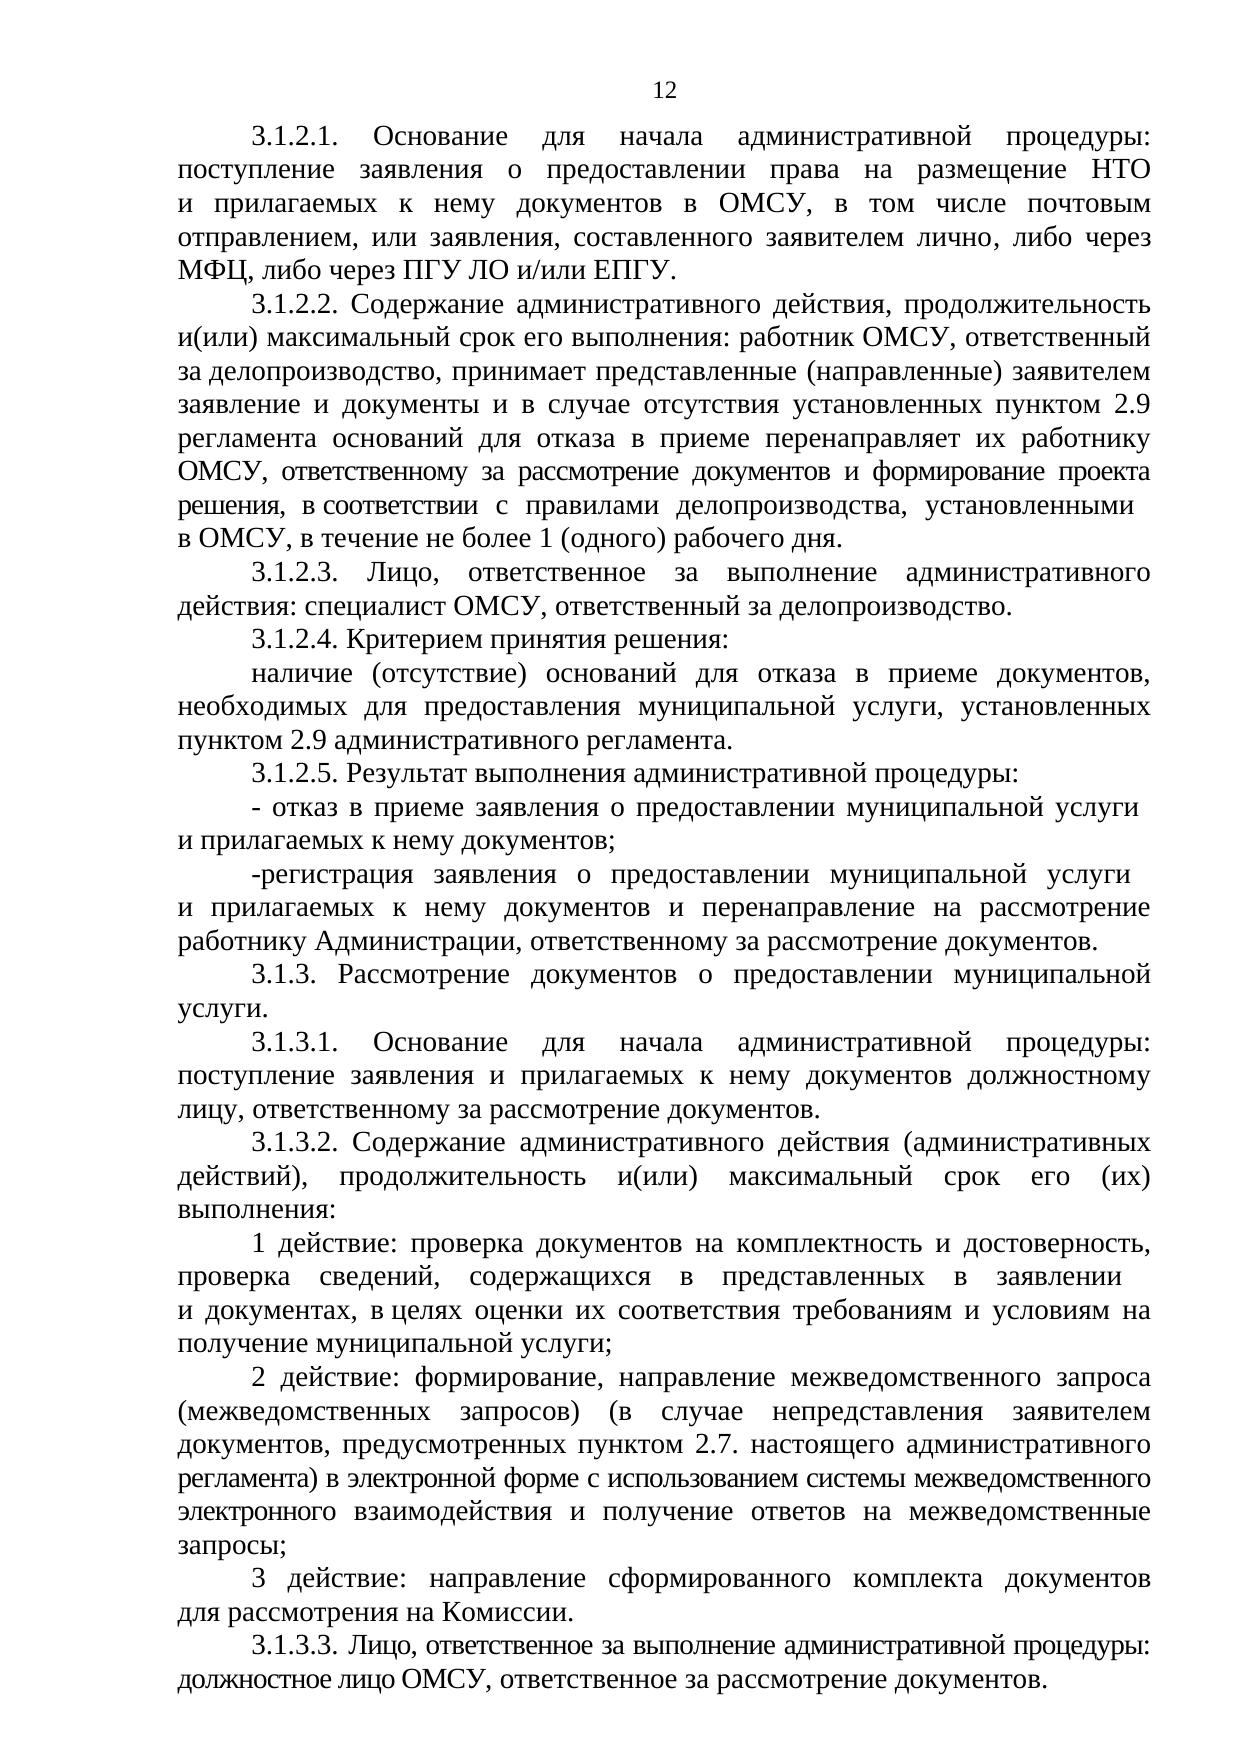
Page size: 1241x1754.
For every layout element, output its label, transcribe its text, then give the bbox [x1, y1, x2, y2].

text 3.1.3. Рассмотрение документов о предоставлении муниципальной услуги. [177, 957, 1152, 1024]
text 3.1.2.3. Лицо, ответственное за выполнение административного действия: специалист ОМСУ, ответственный за делопроизводство. [177, 554, 1152, 621]
text 3.1.3.1. Основание для начала административной процедуры: поступление заявления и прилагаемых к нему документов должностному лицу, ответственному за рассмотрение документов. [177, 1024, 1152, 1124]
text 3.1.2.4. Критерием принятия решения: [177, 621, 1152, 655]
text 3.1.2.1. Основание для начала административной процедуры: поступление заявления о предоставлении права на размещение НТО и прилагаемых к нему документов в ОМСУ, в том числе почтовым отправлением, или заявления, составленного заявителем лично, либо через МФЦ, либо через ПГУ ЛО и/или ЕПГУ. [177, 118, 1152, 286]
text наличие (отсутствие) оснований для отказа в приеме документов, необходимых для предоставления муниципальной услуги, установленных пунктом 2.9 административного регламента. [177, 655, 1152, 755]
text 3.1.2.5. Результат выполнения административной процедуры: [177, 755, 1152, 789]
text 3.1.3.3. Лицо, ответственное за выполнение административной процедуры: должностное лицо ОМСУ, ответственное за рассмотрение документов. [177, 1627, 1152, 1694]
text 2 действие: формирование, направление межведомственного запроса (межведомственных запросов) (в случае непредставления заявителем документов, предусмотренных пунктом 2.7. настоящего административного регламента) в электронной форме с использованием системы межведомственного электронного взаимодействия и получение ответов на межведомственные запросы; [177, 1359, 1152, 1560]
text 1 действие: проверка документов на комплектность и достоверность, проверка сведений, содержащихся в представленных в заявлении и документах, в целях оценки их соответствия требованиям и условиям на получение муниципальной услуги; [177, 1225, 1152, 1359]
text 3 действие: направление сформированного комплекта документов для рассмотрения на Комиссии. [177, 1560, 1152, 1627]
text 3.1.2.2. Содержание административного действия, продолжительность и(или) максимальный срок его выполнения: работник ОМСУ, ответственный за делопроизводство, принимает представленные (направленные) заявителем заявление и документы и в случае отсутствия установленных пунктом 2.9 регламента оснований для отказа в приеме перенаправляет их работнику ОМСУ, ответственному за рассмотрение документов и формирование проекта решения, в соответствии с правилами делопроизводства, установленными в ОМСУ, в течение не более 1 (одного) рабочего дня. [177, 286, 1152, 554]
text 3.1.3.2. Содержание административного действия (административных действий), продолжительность и(или) максимальный срок его (их) выполнения: [177, 1124, 1152, 1225]
text - отказ в приеме заявления о предоставлении муниципальной услуги и прилагаемых к нему документов; [177, 789, 1152, 856]
text -регистрация заявления о предоставлении муниципальной услуги и прилагаемых к нему документов и перенаправление на рассмотрение работнику Администрации, ответственному за рассмотрение документов. [177, 856, 1152, 957]
